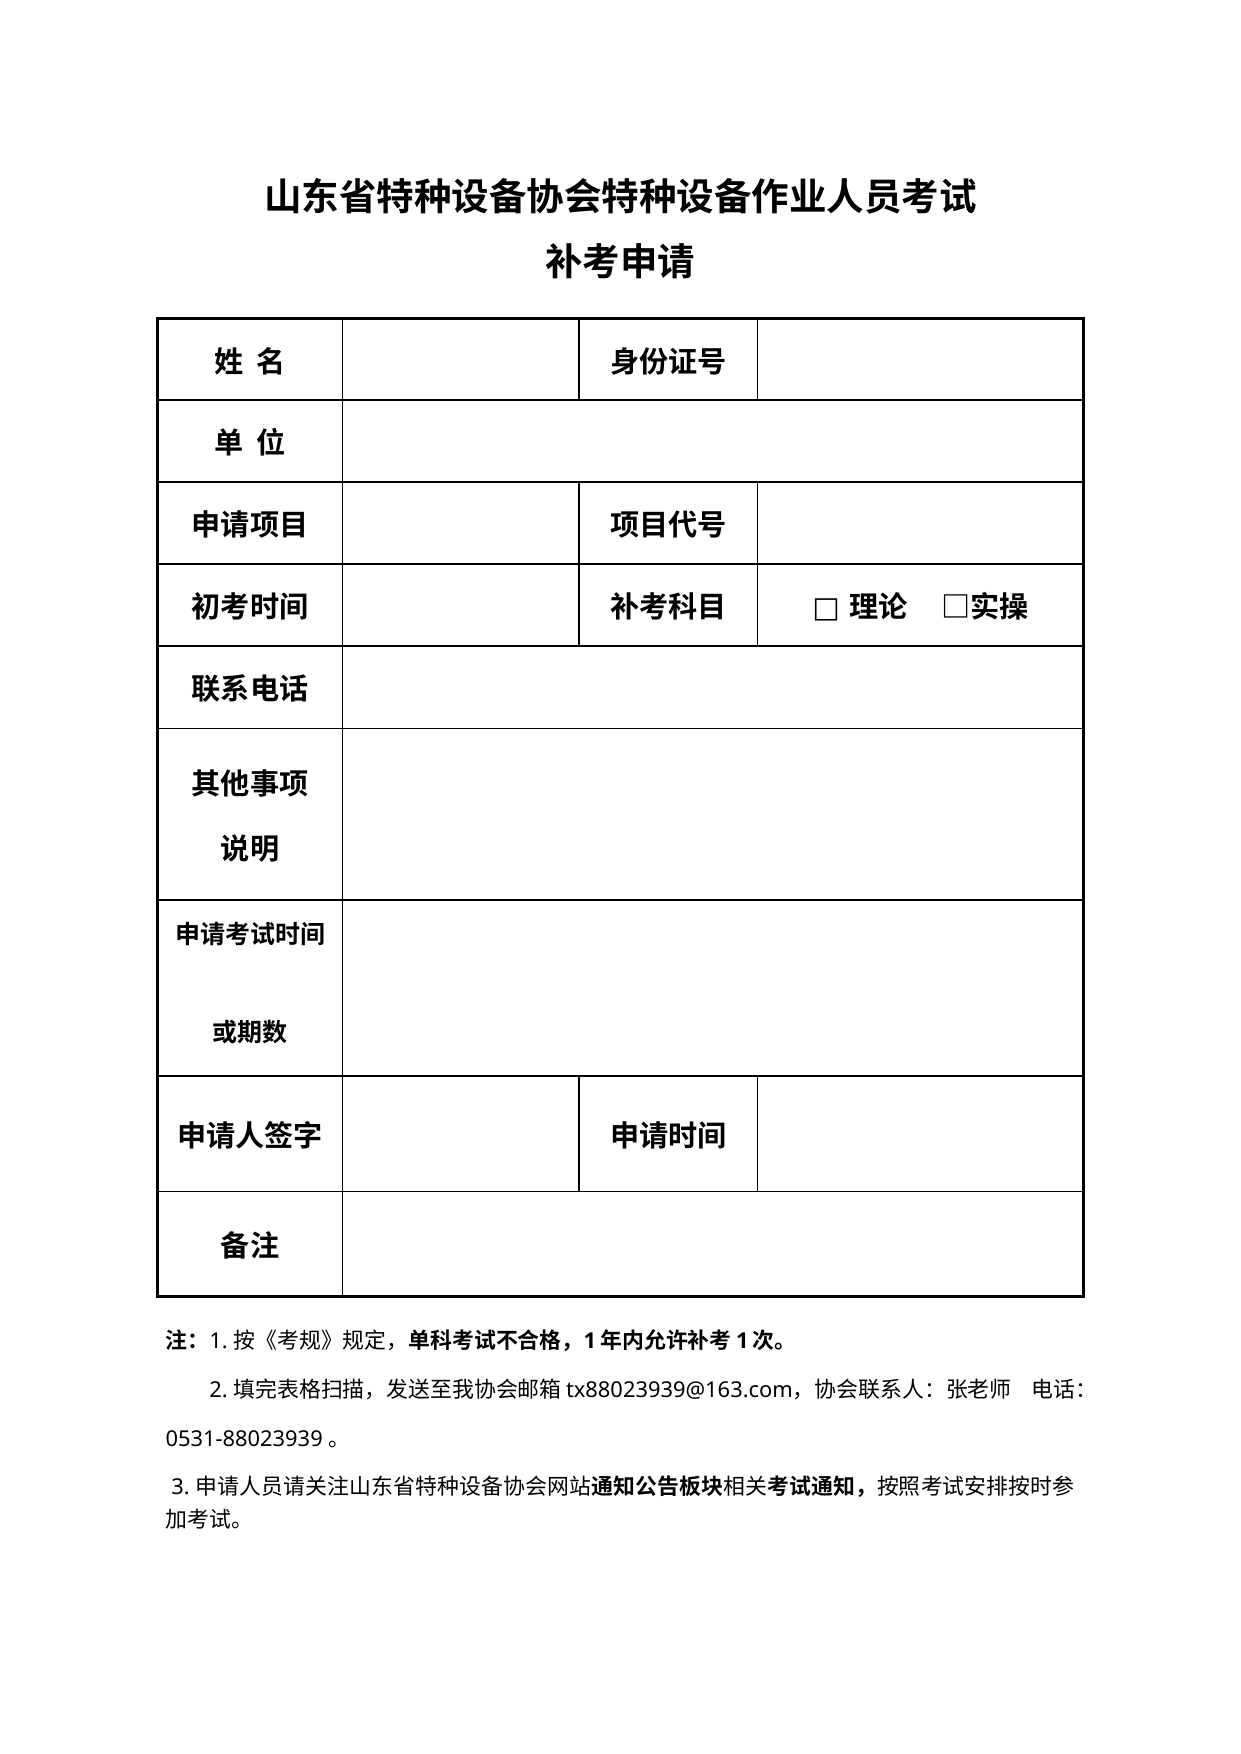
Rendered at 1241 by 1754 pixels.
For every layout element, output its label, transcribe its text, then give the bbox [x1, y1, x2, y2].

table_cell [343, 1077, 578, 1191]
table_cell [343, 1192, 1082, 1295]
table_cell 项目代号 [580, 483, 757, 563]
table_cell 申请项目 [159, 483, 342, 563]
table_cell [343, 483, 578, 563]
table_cell 申请时间 [580, 1077, 757, 1191]
table_cell [343, 647, 1082, 727]
table_cell 理论 □实操 [758, 565, 1082, 645]
table_cell [343, 401, 1082, 481]
table_header 姓 名 [159, 320, 342, 399]
table_header 身份证号 [580, 320, 757, 399]
table_cell 其他事项 说明 [159, 729, 342, 899]
text 补考申请 [165, 227, 1075, 292]
table_cell 备注 [159, 1192, 342, 1295]
table_cell 补考科目 [580, 565, 757, 645]
table_cell [343, 729, 1082, 899]
table_cell [343, 565, 578, 645]
table_cell [343, 901, 1082, 1075]
text 2. 填完表格扫描，发送至我协会邮箱tx88023939@163.com，协会联系人：张老师 电话：0531-88023939 。 [165, 1372, 1075, 1453]
table_header [343, 320, 578, 399]
table_cell [758, 483, 1082, 563]
table_cell 初考时间 [159, 565, 342, 645]
text 3. 申请人员请关注山东省特种设备协会网站通知公告板块相关考试通知，按照考试安排按时参加考试。 [165, 1469, 1075, 1534]
text 山东省特种设备协会特种设备作业人员考试 [165, 162, 1075, 227]
table_cell 申请考试时间或期数 [159, 901, 342, 1075]
table_cell 联系电话 [159, 647, 342, 727]
table_header [758, 320, 1082, 399]
text 注：1. 按《考规》规定，单科考试不合格，1年内允许补考1次。 [165, 1323, 1075, 1356]
table_cell 申请人签字 [159, 1077, 342, 1191]
table_cell [758, 1077, 1082, 1191]
table_cell 单 位 [159, 401, 342, 481]
